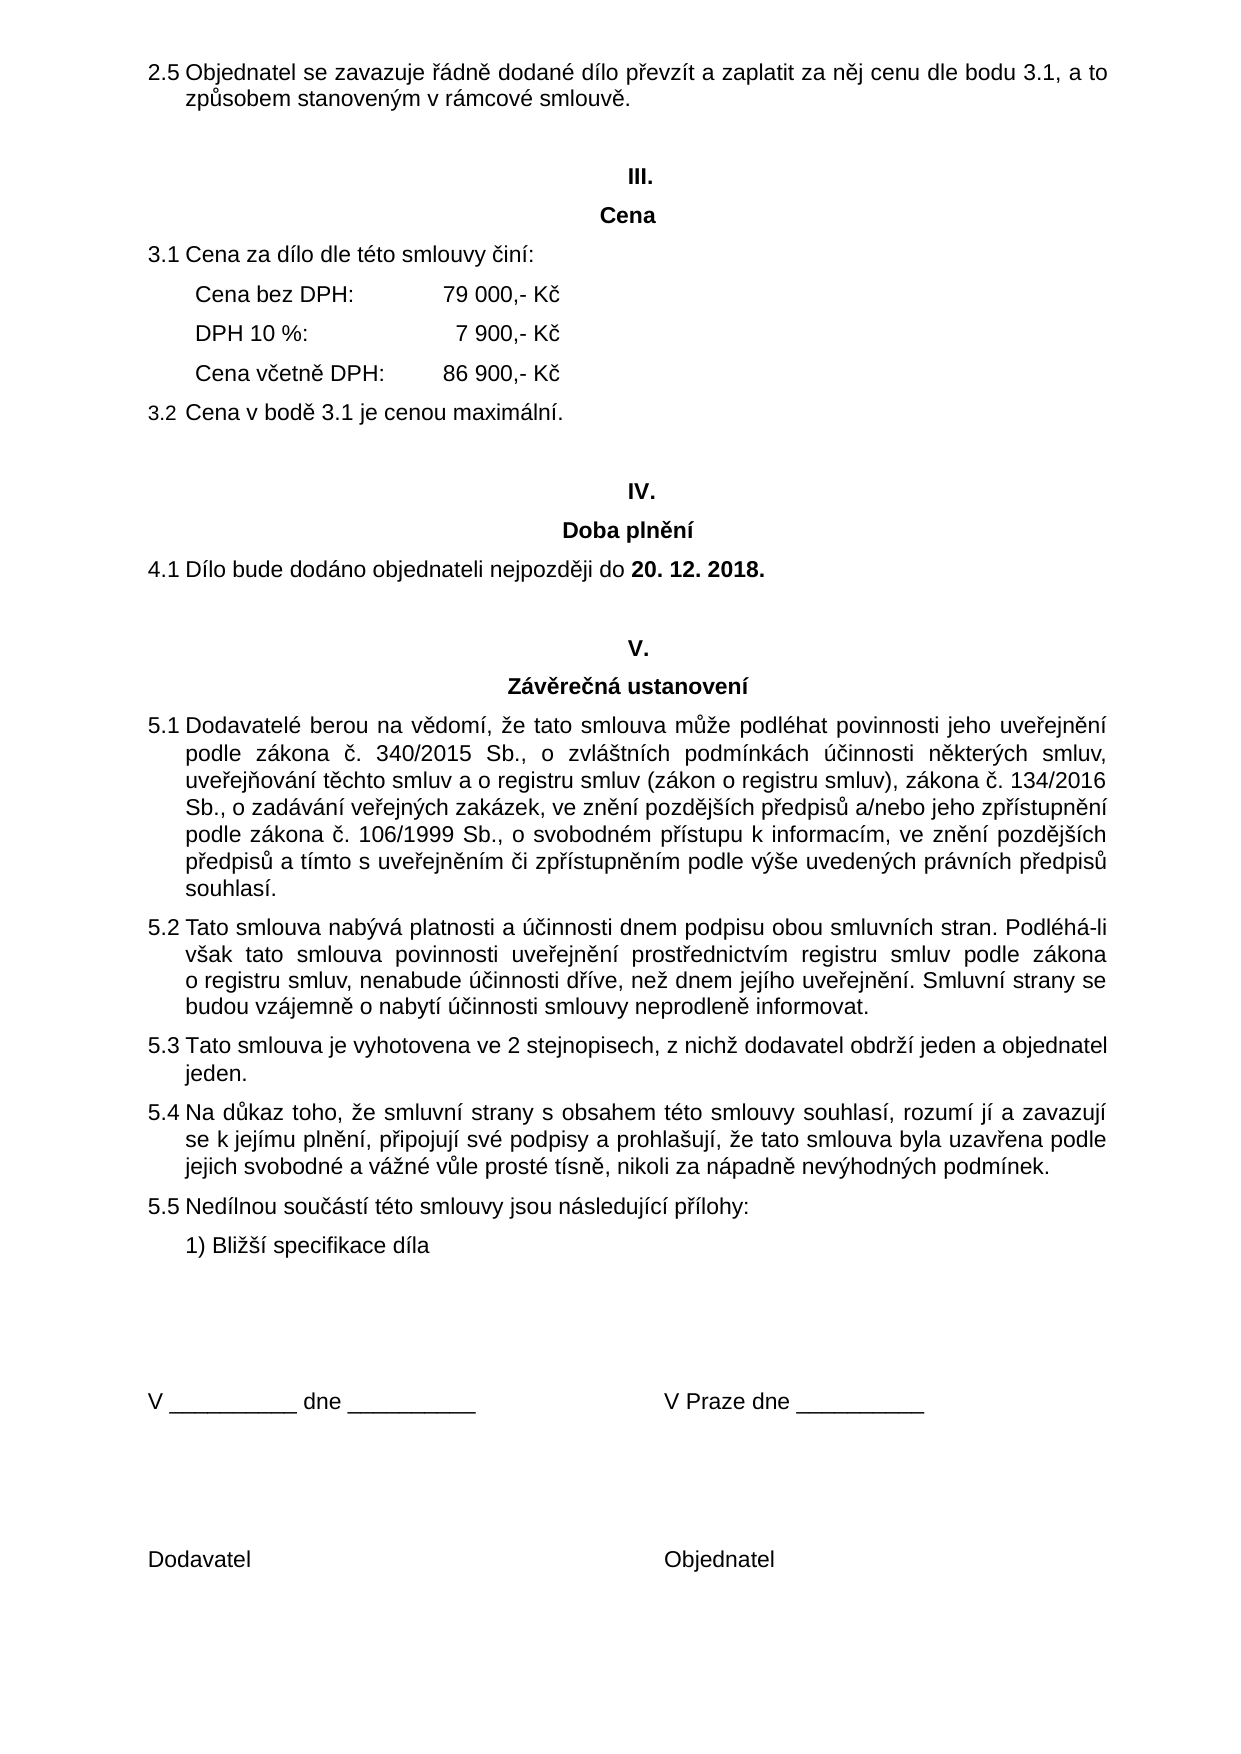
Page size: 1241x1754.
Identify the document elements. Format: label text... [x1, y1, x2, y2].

list Tato smlouva je vyhotovena ve 2 stejnopisech, z nichž dodavatel obdrží jeden a objednatel jeden. [148, 1032, 1107, 1086]
list Objednatel se zavazuje řádně dodané dílo převzít a zaplatit za něj cenu dle bodu 3.1, a to způsobem stanoveným v rámcové smlouvě. [148, 59, 1107, 112]
list Dílo bude dodáno objednateli nejpozději do 20. 12. 2018. [148, 556, 1107, 583]
list Na důkaz toho, že smluvní strany s obsahem této smlouvy souhlasí, rozumí jí a zavazují se k jejímu plnění, připojují své podpisy a prohlašují, že tato smlouva byla uzavřena podle jejich svobodné a vážné vůle prosté tísně, nikoli za nápadně nevýhodných podmínek. [148, 1099, 1107, 1180]
text Závěrečná ustanovení [148, 673, 1107, 700]
text Cena bez DPH: 79 000,- Kč [195, 280, 1107, 307]
list Dodavatelé berou na vědomí, že tato smlouva může podléhat povinnosti jeho uveřejnění podle zákona č. 340/2015 Sb., o zvláštních podmínkách účinnosti některých smluv, uveřejňování těchto smluv a o registru smluv (zákon o registru smluv), zákona č. 134/2016 Sb., o zadávání veřejných zakázek, ve znění pozdějších předpisů a/nebo jeho zpřístupnění podle zákona č. 106/1999 Sb., o svobodném přístupu k informacím, ve znění pozdějších předpisů a tímto s uveřejněním či zpřístupněním podle výše uvedených právních předpisů souhlasí. [148, 712, 1107, 902]
list Nedílnou součástí této smlouvy jsou následující přílohy: [148, 1193, 1107, 1220]
list Cena v bodě 3.1 je cenou maximální. [148, 399, 1107, 426]
text Cena včetně DPH: 86 900,- Kč [195, 359, 1107, 387]
text Dodavatel Objednatel [148, 1546, 1107, 1573]
text Cena [148, 202, 1107, 228]
list Cena za dílo dle této smlouvy činí: [148, 241, 1107, 268]
list Tato smlouva nabývá platnosti a účinnosti dnem podpisu obou smluvních stran. Podléhá-li však tato smlouva povinnosti uveřejnění prostřednictvím registru smluv podle zákona o registru smluv, nenabude účinnosti dříve, než dnem jejího uveřejnění. Smluvní strany se budou vzájemně o nabytí účinnosti smlouvy neprodleně informovat. [148, 914, 1107, 1020]
text V __________ dne __________ V Praze dne __________ [148, 1388, 1107, 1415]
text 1) Bližší specifikace díla [185, 1232, 1107, 1259]
text Doba plnění [148, 517, 1107, 543]
text DPH 10 %: 7 900,- Kč [195, 320, 1107, 347]
